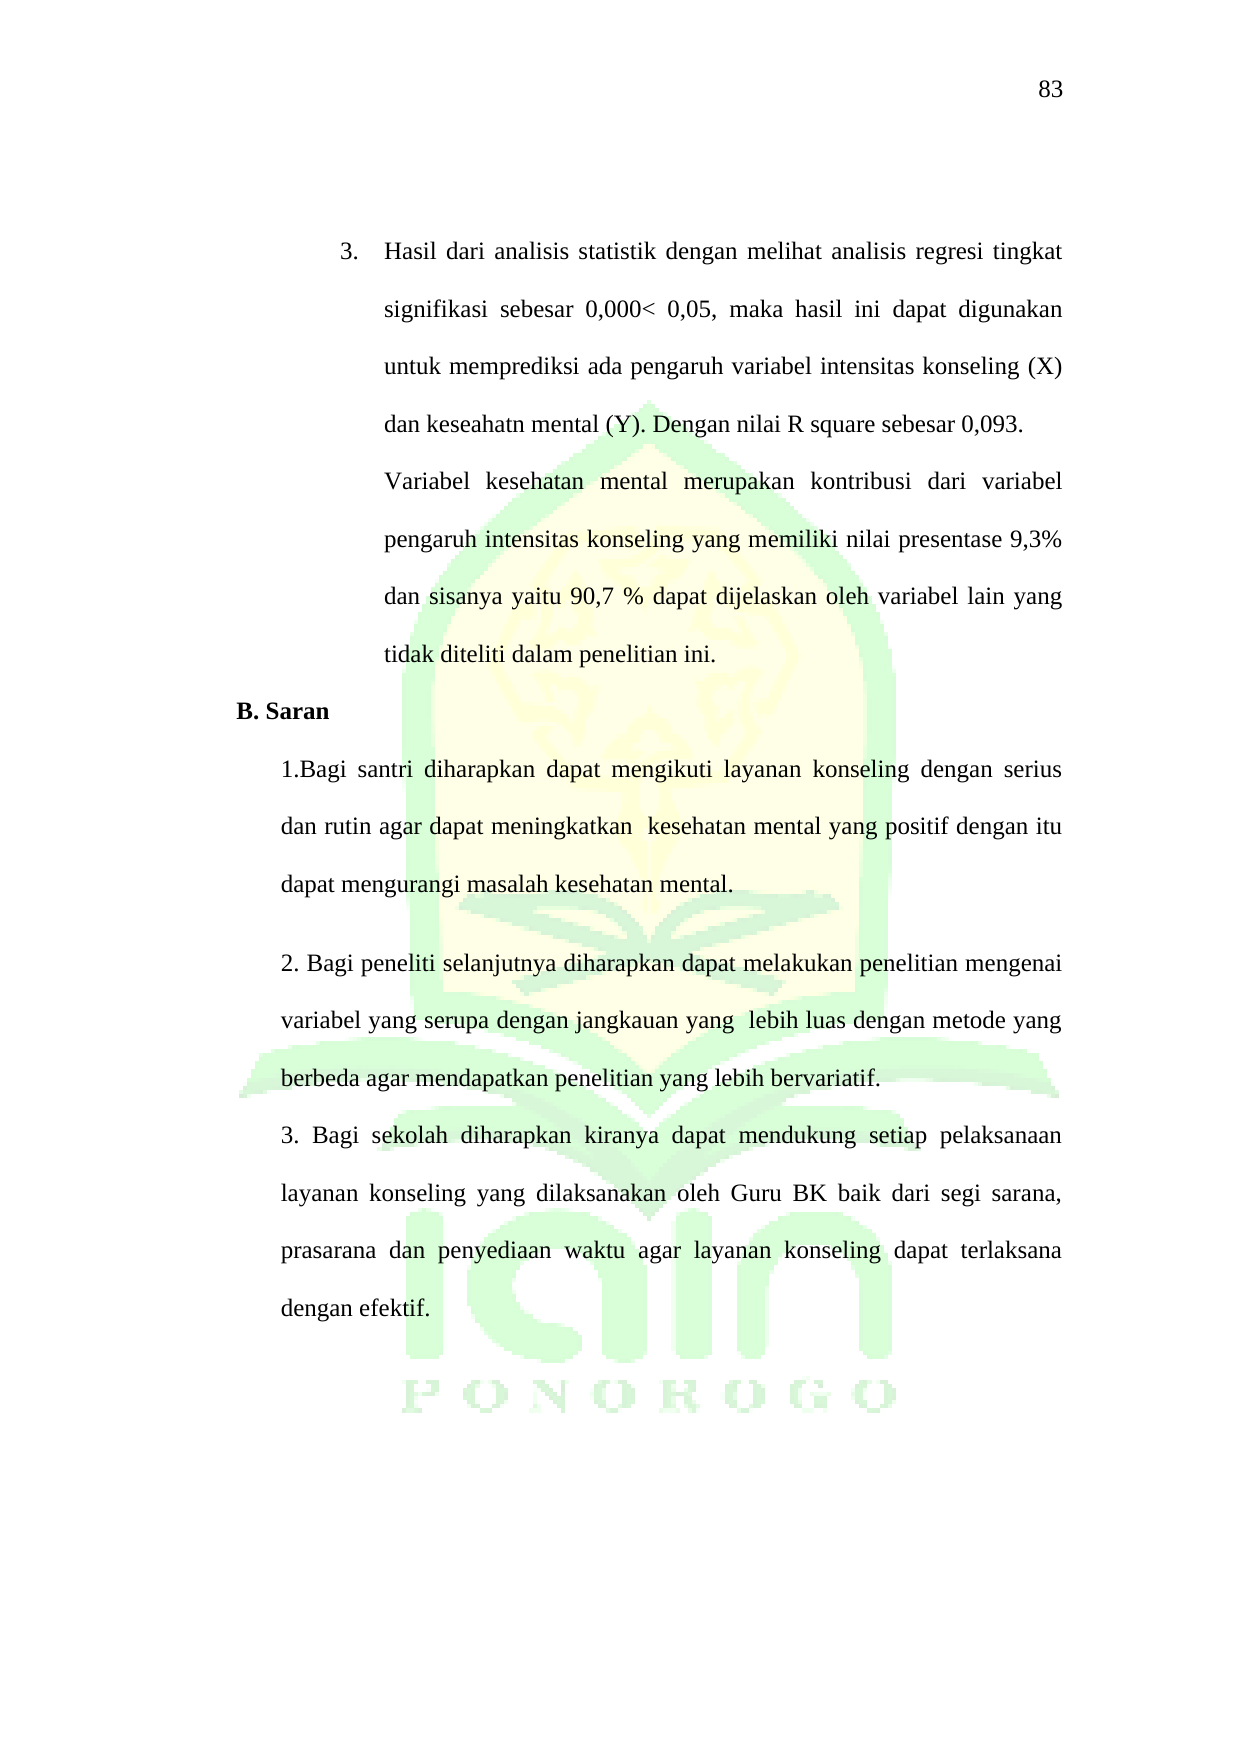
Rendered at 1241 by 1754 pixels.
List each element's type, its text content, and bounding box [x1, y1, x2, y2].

list Variabel kesehatan mental merupakan kontribusi dari variabel pengaruh intensitas konseling yang memiliki nilai presentase 9,3% dan sisanya yaitu 90,7 % dapat dijelaskan oleh variabel lain yang tidak diteliti dalam penelitian ini. [384, 466, 1063, 667]
list 3. Hasil dari analisis statistik dengan melihat analisis regresi tingkat signifikasi sebesar 0,000< 0,05, maka hasil ini dapat digunakan untuk memprediksi ada pengaruh variabel intensitas konseling (X) dan keseahatn mental (Y). Dengan nilai R square sebesar 0,093. [340, 236, 1063, 437]
text 2. Bagi peneliti selanjutnya diharapkan dapat melakukan penelitian mengenai variabel yang serupa dengan jangkauan yang lebih luas dengan metode yang berbeda agar mendapatkan penelitian yang lebih bervariatif. [281, 948, 1063, 1092]
list 1.Bagi santri diharapkan dapat mengikuti layanan konseling dengan serius dan rutin agar dapat meningkatkan kesehatan mental yang positif dengan itu dapat mengurangi masalah kesehatan mental. [281, 754, 1063, 897]
list 3. Bagi sekolah diharapkan kiranya dapat mendukung setiap pelaksanaan layanan konseling yang dilaksanakan oleh Guru BK baik dari segi sarana, prasarana dan penyediaan waktu agar layanan konseling dapat terlaksana dengan efektif. [281, 1120, 1063, 1322]
list B. Saran [236, 696, 1063, 725]
